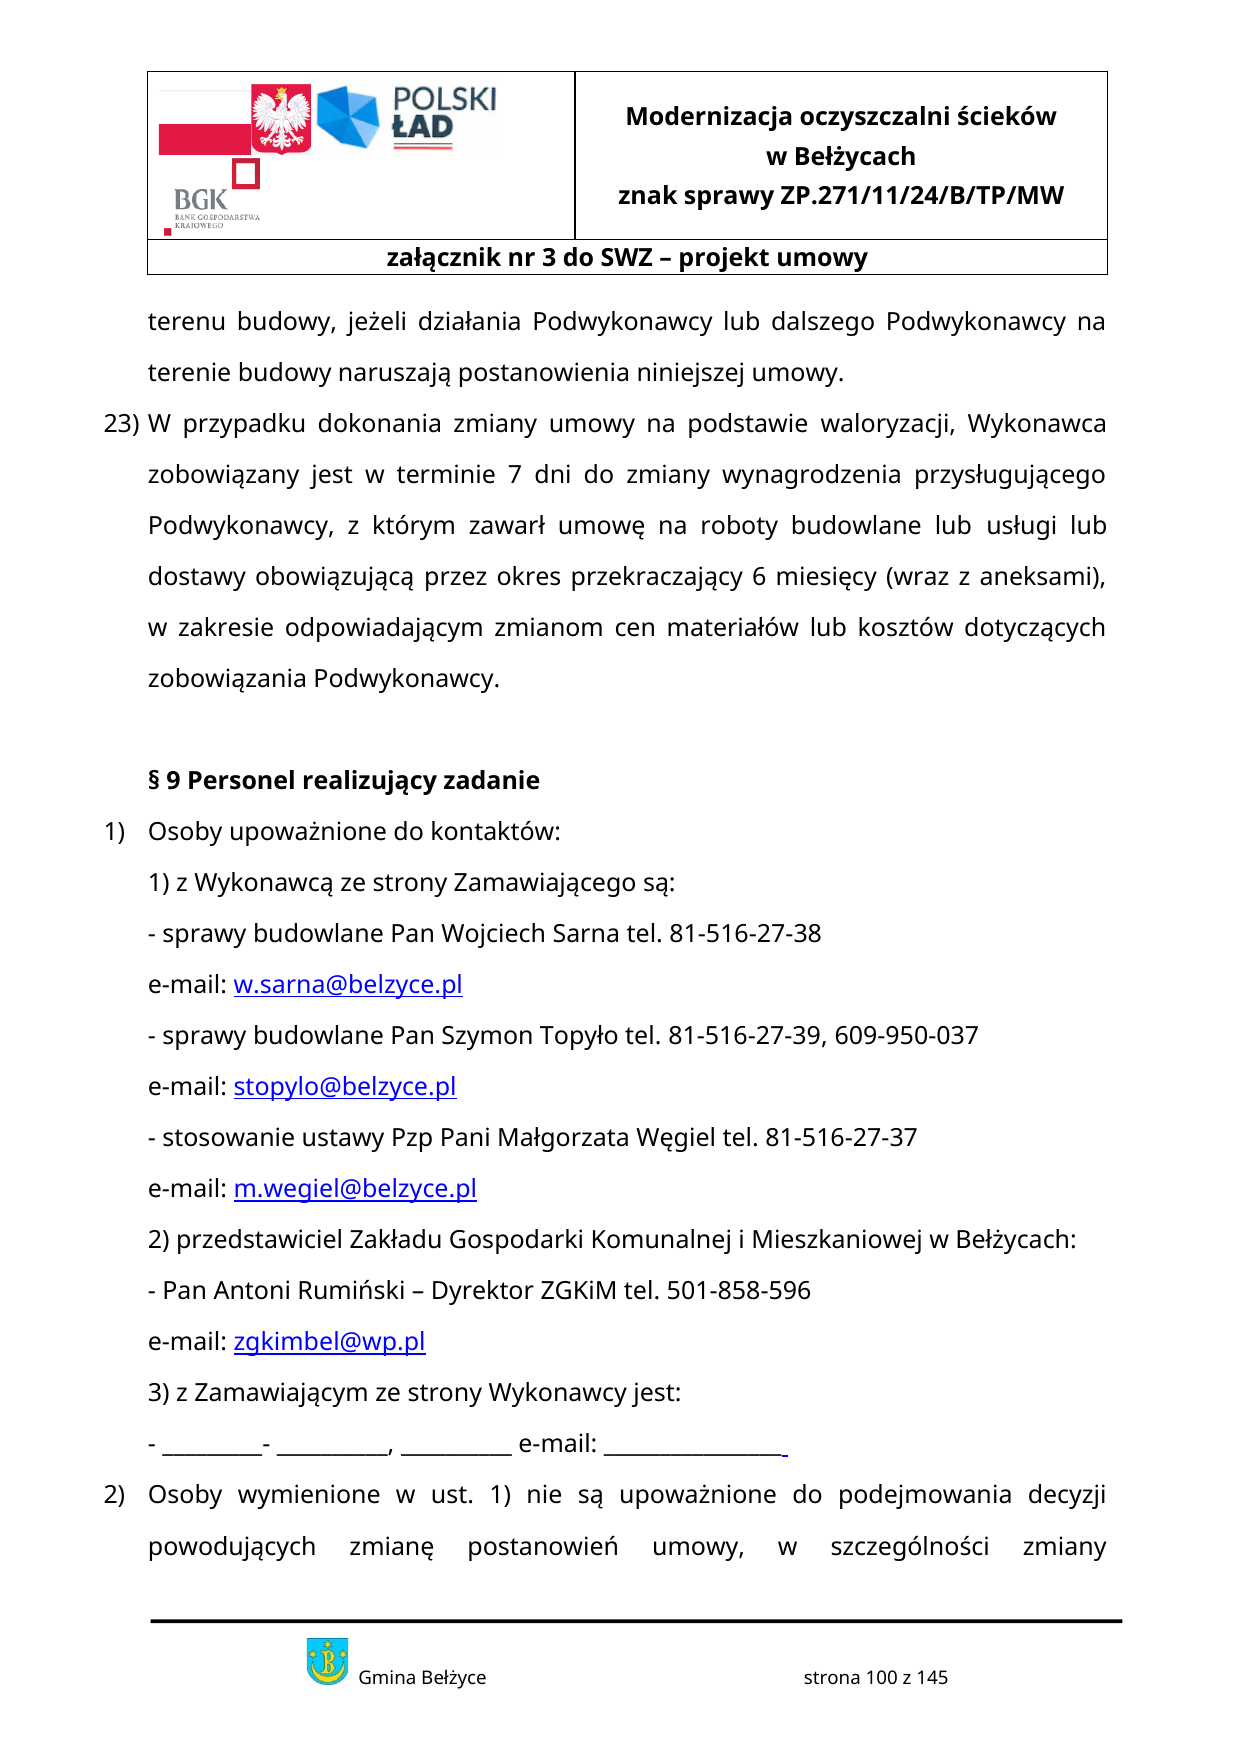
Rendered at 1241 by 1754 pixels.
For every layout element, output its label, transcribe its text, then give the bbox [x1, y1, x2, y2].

list 3) z Zamawiającym ze strony Wykonawcy jest: [148, 1375, 1107, 1409]
text - _________- __________, __________ e-mail: ________________ [148, 1426, 1107, 1460]
picture [339, 1650, 349, 1659]
text e-mail: zgkimbel@wp.pl [148, 1324, 1107, 1358]
picture [306, 1640, 349, 1685]
text e-mail: m.wegiel@belzyce.pl [148, 1171, 1101, 1205]
list 1) z Wykonawcą ze strony Zamawiającego są: [148, 865, 1107, 899]
text - sprawy budowlane Pan Szymon Topyło tel. 81-516-27-39, 609-950-037 [148, 1018, 1101, 1052]
text - Pan Antoni Rumiński – Dyrektor ZGKiM tel. 501-858-596 [148, 1273, 1107, 1307]
text e-mail: stopylo@belzyce.pl [148, 1069, 1101, 1103]
text 2) przedstawiciel Zakładu Gospodarki Komunalnej i Mieszkaniowej w Bełżycach: [148, 1222, 1101, 1256]
picture [158, 76, 498, 239]
text - stosowanie ustawy Pzp Pani Małgorzata Węgiel tel. 81-516-27-37 [148, 1120, 1101, 1154]
text § 9 Personel realizujący zadanie [148, 763, 1107, 797]
list W przypadku dokonania zmiany umowy na podstawie waloryzacji, Wykonawca zobowiązany jest w terminie 7 dni do zmiany wynagrodzenia przysługującego Podwykonawcy, z którym zawarł umowę na roboty budowlane lub usługi lub dostawy obowiązującą przez okres przekraczający 6 miesięcy (wraz z aneksami), w zakresie odpowiadającym zmianom cen materiałów lub kosztów dotyczących zobowiązania Podwykonawcy. [103, 405, 1107, 694]
list Osoby upoważnione do kontaktów: [103, 814, 1107, 848]
text - sprawy budowlane Pan Wojciech Sarna tel. 81-516-27-38 [148, 916, 1101, 950]
text e-mail: w.sarna@belzyce.pl [148, 967, 1101, 1001]
